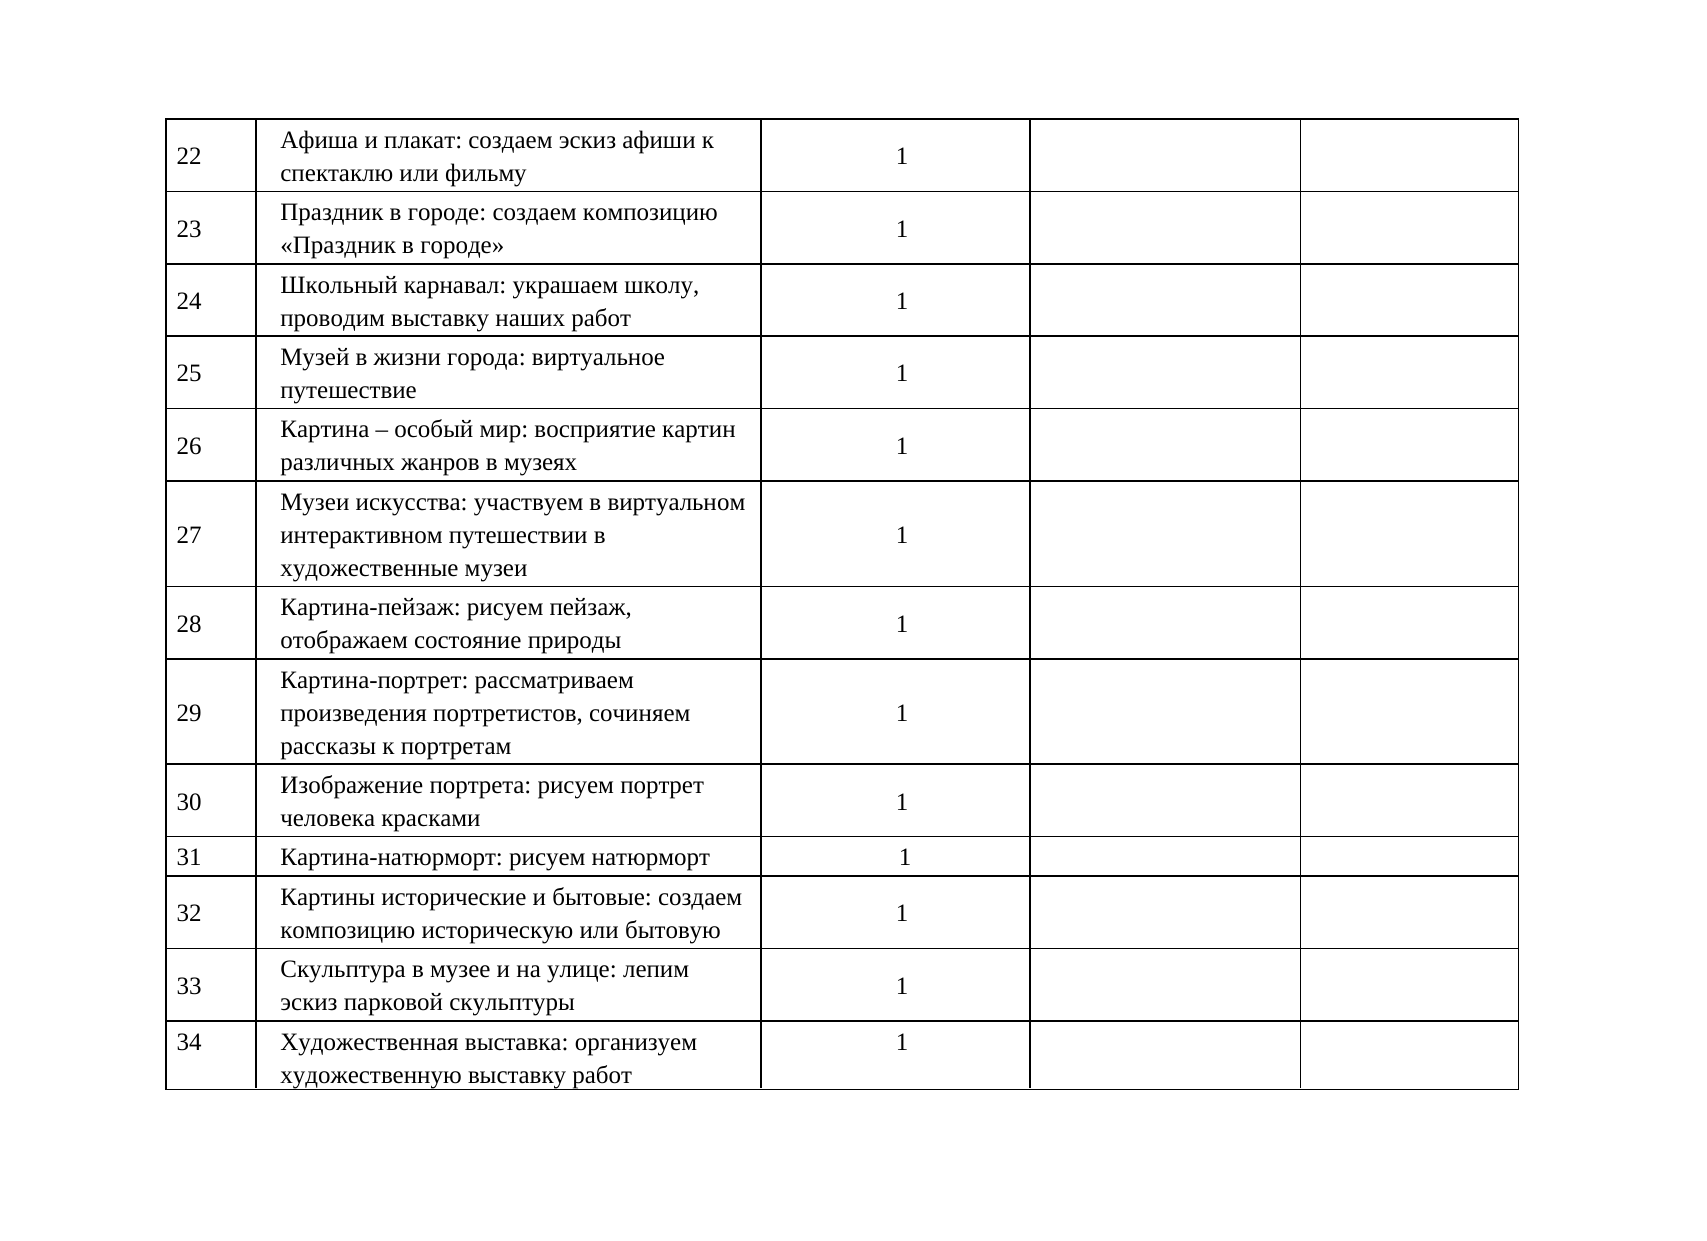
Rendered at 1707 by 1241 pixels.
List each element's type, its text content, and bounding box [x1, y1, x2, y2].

table_cell 25 [167, 337, 255, 408]
table_cell [1301, 192, 1518, 263]
table_cell 1 [762, 1022, 1029, 1088]
table_cell 1 [762, 192, 1029, 263]
table_cell Картины исторические и бытовые: создаем композицию историческую или бытовую [257, 877, 760, 947]
table_cell [1031, 337, 1300, 408]
table_cell 1 [762, 409, 1029, 480]
table_cell 34 [167, 1022, 255, 1088]
table_cell [1031, 265, 1300, 335]
table_cell [1301, 265, 1518, 335]
table_cell [1301, 660, 1518, 763]
table_cell [1031, 877, 1300, 947]
table_cell 33 [167, 949, 255, 1020]
table_cell 1 [762, 587, 1029, 658]
table_cell [1301, 482, 1518, 586]
table_cell 32 [167, 877, 255, 947]
table_cell Картина – особый мир: восприятие картин различных жанров в музеях [257, 409, 760, 480]
table_cell Праздник в городе: создаем композицию «Праздник в городе» [257, 192, 760, 263]
table_cell 1 [762, 765, 1029, 836]
table_cell Картина-натюрморт: рисуем натюрморт [257, 837, 760, 875]
table_cell [1031, 837, 1300, 875]
table_cell [1301, 765, 1518, 836]
table_cell 1 [762, 949, 1029, 1020]
table_cell Изображение портрета: рисуем портрет человека красками [257, 765, 760, 836]
table_cell [1301, 1022, 1518, 1088]
table_cell [1031, 409, 1300, 480]
table_cell [1301, 337, 1518, 408]
table_cell 30 [167, 765, 255, 836]
table_cell [1031, 949, 1300, 1020]
table_cell [1301, 587, 1518, 658]
table_cell [1031, 120, 1300, 191]
table_cell 1 [762, 482, 1029, 586]
table_cell Скульптура в музее и на улице: лепим эскиз парковой скульптуры [257, 949, 760, 1020]
table_cell Картина-портрет: рассматриваем произведения портретистов, сочиняем рассказы к портретам [257, 660, 760, 763]
table_cell 28 [167, 587, 255, 658]
table_cell 22 [167, 120, 255, 191]
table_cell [257, 1022, 760, 1088]
table_cell 1 [762, 265, 1029, 335]
table_cell 31 [167, 837, 255, 875]
table_cell [1031, 482, 1300, 586]
table_cell 23 [167, 192, 255, 263]
table_cell [1031, 1022, 1300, 1088]
table_cell [1031, 660, 1300, 763]
table_cell Школьный карнавал: украшаем школу, проводим выставку наших работ [257, 265, 760, 335]
table_cell [1301, 949, 1518, 1020]
table_cell 1 [762, 660, 1029, 763]
table_cell 27 [167, 482, 255, 586]
table_cell [1301, 837, 1518, 875]
table_cell 1 [762, 120, 1029, 191]
table_cell [1031, 587, 1300, 658]
table_cell 1 [762, 337, 1029, 408]
table_cell Афиша и плакат: создаем эскиз афиши к спектаклю или фильму [257, 120, 760, 191]
table_cell 1 [762, 877, 1029, 947]
table_cell Картина-пейзаж: рисуем пейзаж, отображаем состояние природы [257, 587, 760, 658]
table_cell [1031, 765, 1300, 836]
table_cell Музеи искусства: участвуем в виртуальном интерактивном путешествии в художественные музеи [257, 482, 760, 586]
table_cell [1301, 120, 1518, 191]
table_cell [1301, 409, 1518, 480]
table_cell 1 [762, 837, 1029, 875]
table_cell 24 [167, 265, 255, 335]
table_cell [1031, 192, 1300, 263]
table_cell Музей в жизни города: виртуальное путешествие [257, 337, 760, 408]
table_cell [1301, 877, 1518, 947]
table_cell 29 [167, 660, 255, 763]
table_cell 26 [167, 409, 255, 480]
